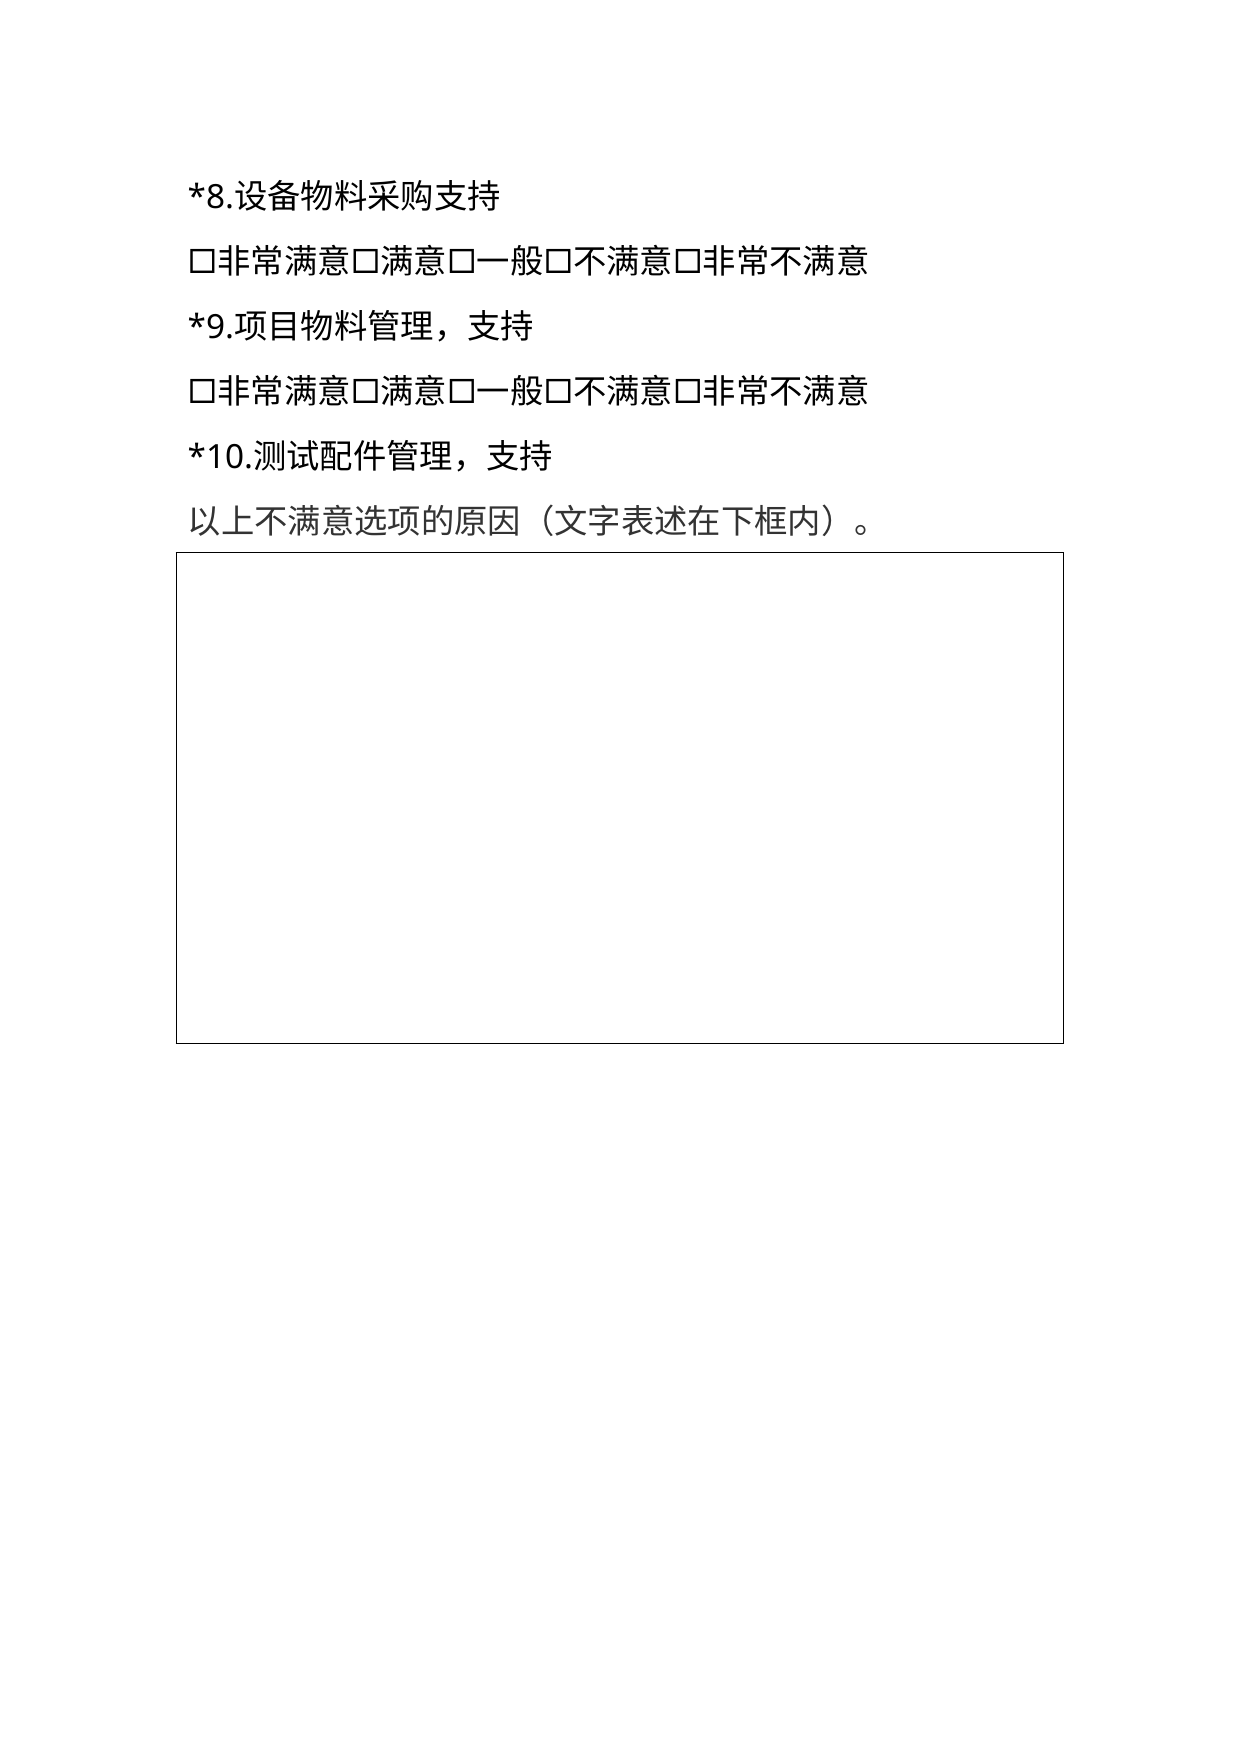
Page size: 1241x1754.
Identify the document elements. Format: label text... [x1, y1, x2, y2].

table_header [177, 553, 1063, 1043]
list 以上不满意选项的原因（文字表述在下框内）。 [187, 487, 1053, 552]
list 非常满意满意一般不满意非常不满意 [187, 357, 1053, 422]
list *8.设备物料采购支持 [187, 162, 1053, 227]
list *10.测试配件管理，支持 [187, 422, 1053, 487]
list 非常满意满意一般不满意非常不满意 [187, 227, 1053, 292]
list *9.项目物料管理，支持 [187, 292, 1053, 357]
